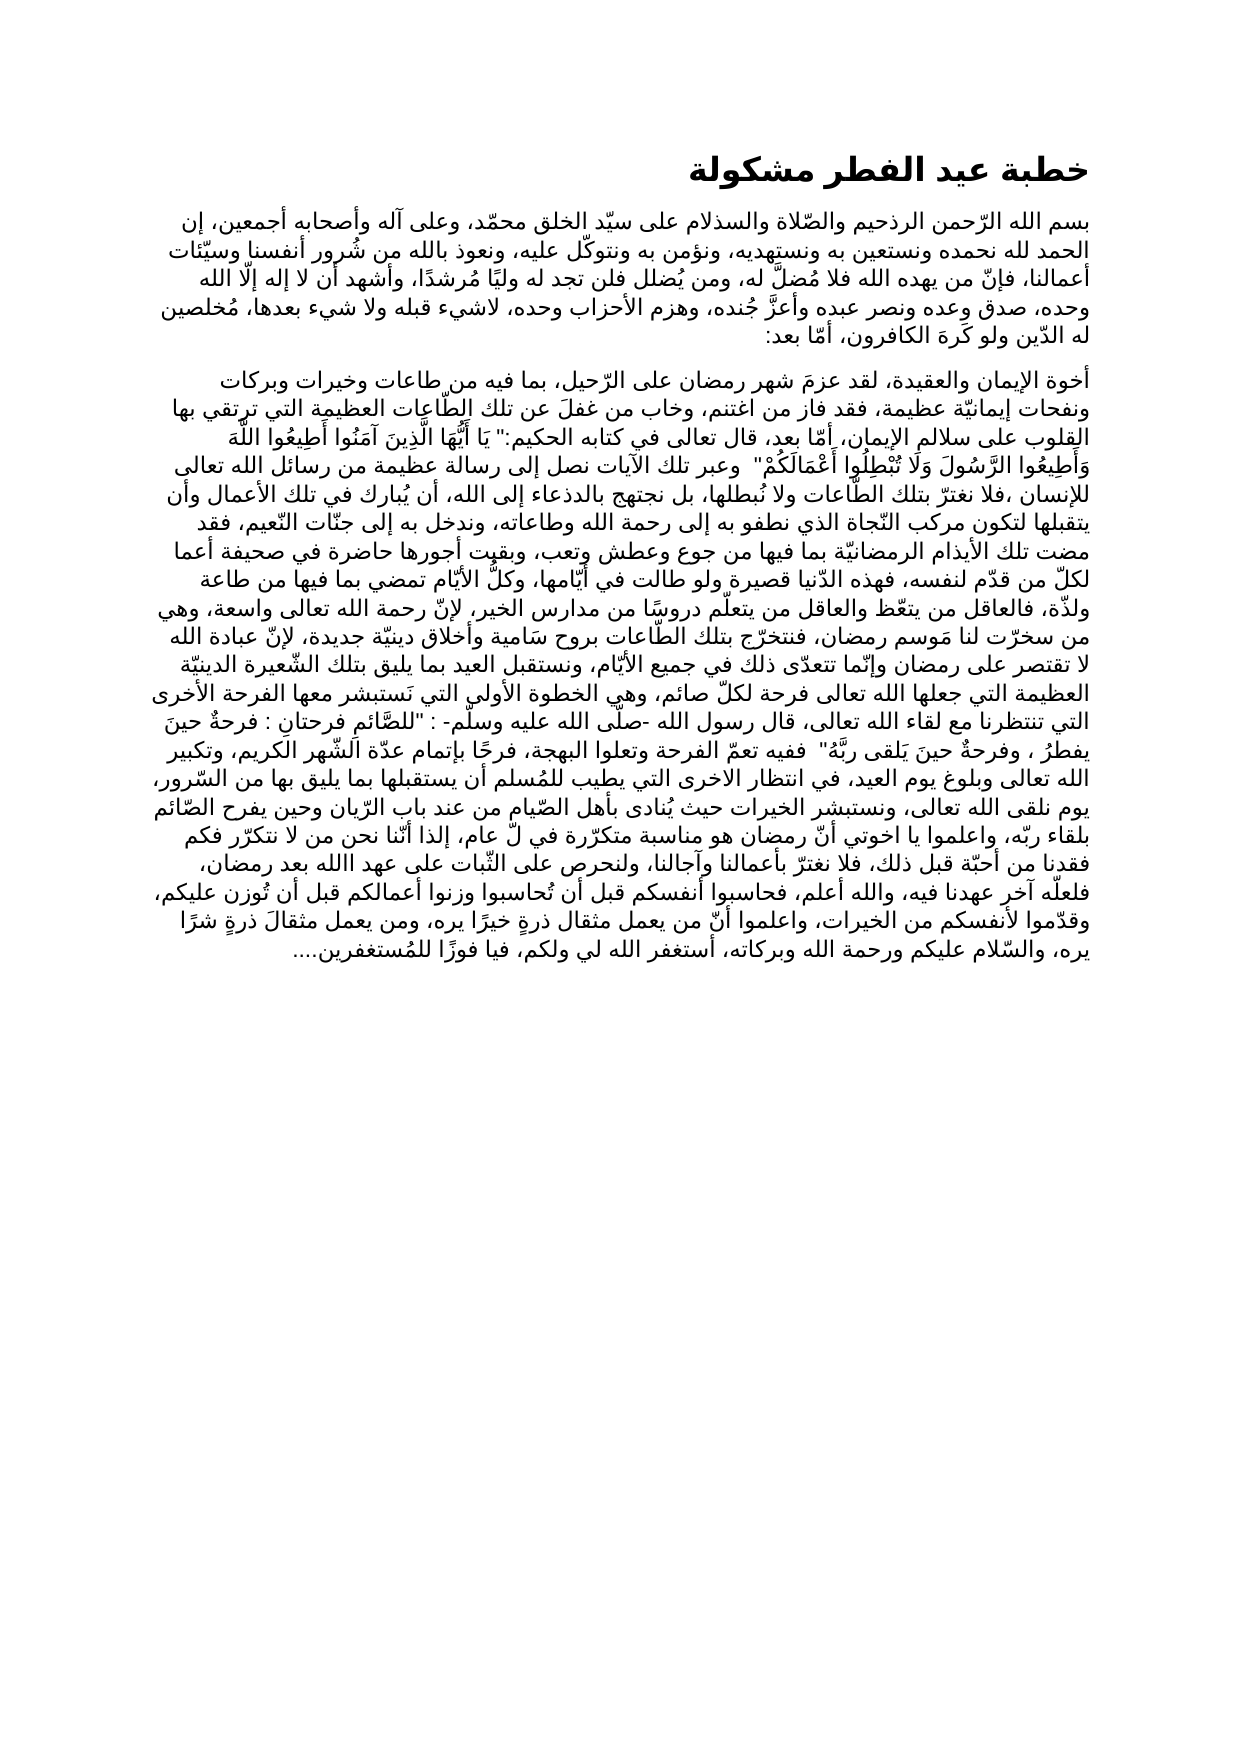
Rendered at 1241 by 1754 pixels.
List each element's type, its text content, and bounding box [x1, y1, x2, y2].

text بسم الله الرّحمن الرذحيم والصّلاة والسذلام على سيّد الخلق محمّد، وعلى آله وأصحابه أجمعين، إن الحمد لله نحمده ونستعين به ونستهديه، ونؤمن به ونتوكّل عليه، ونعوذ بالله من شُرور أنفسنا وسيّئات أعمالنا، فإنّ من يهده الله فلا مُضلَّ له، ومن يُضلل فلن تجد له وليًا مُرشدًا، وأشهد أن لا إله إلّا الله وحده، صدق وعده ونصر عبده وأعزَّ جُنده، وهزم الأحزاب وحده، لاشيء قبله ولا شيء بعدها، مُخلصين له الدّين ولو كَرهَ الكافرون، أمّا بعد: [150, 208, 1090, 348]
text أخوة الإيمان والعقيدة، لقد عزمَ شهر رمضان على الرّحيل، بما فيه من طاعات وخيرات وبركات ونفحات إيمانيّة عظيمة، فقد فاز من اغتنم، وخاب من غفلَ عن تلك الطّاعات العظيمة التي ترتقي بها القلوب على سلالم الإيمان، أمّا بعد، قال تعالى في كتابه الحكيم:" يَا أَيُّهَا الَّذِينَ آمَنُوا أَطِيعُوا اللَّهَ وَأَطِيعُوا الرَّسُولَ وَلَا تُبْطِلُوا أَعْمَالَكُمْ" وعبر تلك الآيات نصل إلى رسالة عظيمة من رسائل الله تعالى للإنسان ،فلا نغترّ بتلك الطّاعات ولا نُبطلها، بل نجتهج بالدذعاء إلى الله، أن يُبارك في تلك الأعمال وأن يتقبلها لتكون مركب النّجاة الذي نطفو به إلى رحمة الله وطاعاته، وندخل به إلى جنّات النّعيم، فقد مضت تلك الأيذام الرمضانيّة بما فيها من جوع وعطش وتعب، وبقيت أجورها حاضرة في صحيفة أعما لكلّ من قدّم لنفسه، فهذه الدّنيا قصيرة ولو طالت في أيّامها، وكلُّ الأيّام تمضي بما فيها من طاعة ولذّة، فالعاقل من يتعّظ والعاقل من يتعلّم دروسًا من مدارس الخير، لإنّ رحمة الله تعالى واسعة، وهي من سخرّت لنا مَوسم رمضان، فنتخرّج بتلك الطّاعات بروح سَامية وأخلاق دينيّة جديدة، لإنّ عبادة الله لا تقتصر على رمضان وإنّما تتعدّى ذلك في جميع الأيّام، ونستقبل العيد بما يليق بتلك الشّعيرة الدينيّة العظيمة التي جعلها الله تعالى فرحة لكلّ صائم، وهي الخطوة الأولى التي نَستبشر معها الفرحة الأخرى التي تنتظرنا مع لقاء الله تعالى، قال رسول الله -صلّى الله عليه وسلّم- : "للصَّائمِ فرحتانِ : فرحةٌ حينَ يفطرُ ، وفرحةٌ حينَ يَلقى ربَّهُ" ففيه تعمّ الفرحة وتعلوا البهجة، فرحًا بإتمام عدّة الشّهر الكريم، وتكبير الله تعالى وبلوغ يوم العيد، في انتظار الاخرى التي يطيب للمُسلم أن يستقبلها بما يليق بها من السّرور، يوم نلقى الله تعالى، ونستبشر الخيرات حيث يُنادى بأهل الصّيام من عند باب الرّيان وحين يفرح الصّائم بلقاء ربّه، واعلموا يا اخوتي أنّ رمضان هو مناسبة متكرّرة في لّ عام، إلذا أنّنا نحن من لا نتكرّر فكم فقدنا من أحبّة قبل ذلك، فلا نغترّ بأعمالنا وآجالنا، ولنحرص على الثّبات على عهد االله بعد رمضان، فلعلّه آخر عهدنا فيه، والله أعلم، فحاسبوا أنفسكم قبل أن تُحاسبوا وزنوا أعمالكم قبل أن تُوزن عليكم، وقدّموا لأنفسكم من الخيرات، واعلموا أنّ من يعمل مثقال ذرةٍ خيرًا يره، ومن يعمل مثقالَ ذرةٍ شرًا يره، والسّلام عليكم ورحمة الله وبركاته، أستغفر الله لي ولكم، فيا فوزًا للمُستغفرين.... [150, 367, 1090, 962]
text خطبة عيد الفطر مشكولة [150, 150, 1090, 188]
